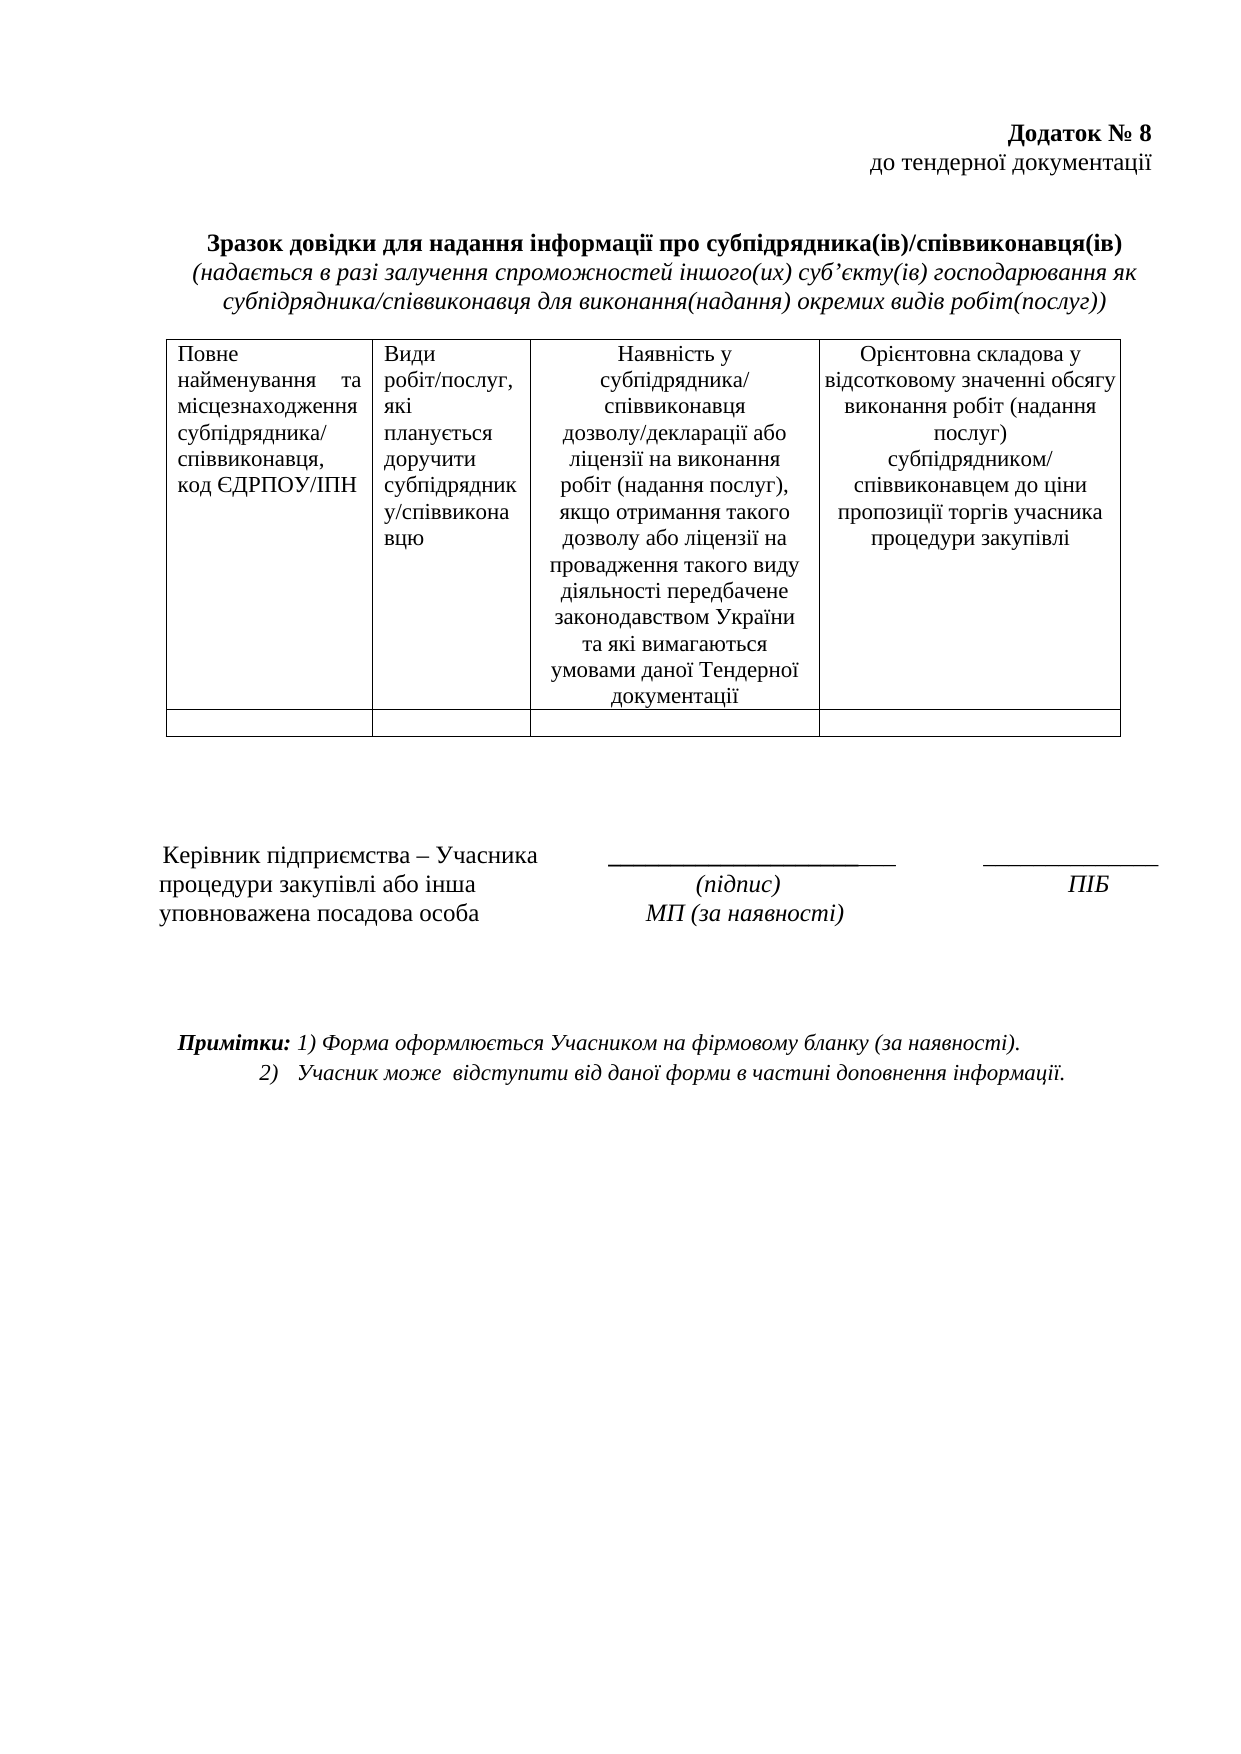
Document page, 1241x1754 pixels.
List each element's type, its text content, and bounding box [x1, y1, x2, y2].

table_header Керівник підприємства – Учасника процедури закупівлі або інша уповноважена посадова особа [148, 812, 597, 927]
table_cell [167, 710, 372, 736]
text Примітки: 1) Форма оформлюється Учасником на фірмовому бланку (за наявності). [177, 1029, 1152, 1055]
table_header Види робіт/послуг, які планується доручити субпідряднику/співвиконавцю [373, 340, 530, 709]
list Учасник може відступити від даної форми в частині доповнення інформації. [259, 1059, 1152, 1085]
table_cell [373, 710, 530, 736]
table_cell [531, 710, 819, 736]
text до тендерної документації [177, 147, 1152, 176]
table_header Повне найменування та місцезнаходження субпідрядника/співвиконавця, код ЄДРПОУ/ІПН [167, 340, 372, 709]
text Додаток № 8 [177, 118, 1152, 147]
text (надається в разі залучення спроможностей іншого(их) суб’єкту(ів) господарювання як субпідрядника/співвиконавця для виконання(надання) окремих видів робіт(послуг)) [177, 257, 1152, 315]
table_header Орієнтовна складова у відсотковому значенні обсягу виконання робіт (надання послуг) субпідрядником/співвиконавцем до ціни пропозиції торгів учасника процедури закупівлі [820, 340, 1120, 709]
table_cell [820, 710, 1120, 736]
text Зразок довідки для надання інформації про субпідрядника(ів)/співвиконавця(ів) [177, 228, 1152, 257]
table_header _______________________ ______________ (підпис) ПІБ МП (за наявності) [597, 812, 1181, 927]
table_header Наявність у субпідрядника/співвиконавця дозволу/декларації або ліцензії на виконання робіт (надання послуг), якщо отримання такого дозволу або ліцензії на провадження такого виду діяльності передбачене законодавством України та які вимагаються умовами даної Тендерної документації [531, 340, 819, 709]
